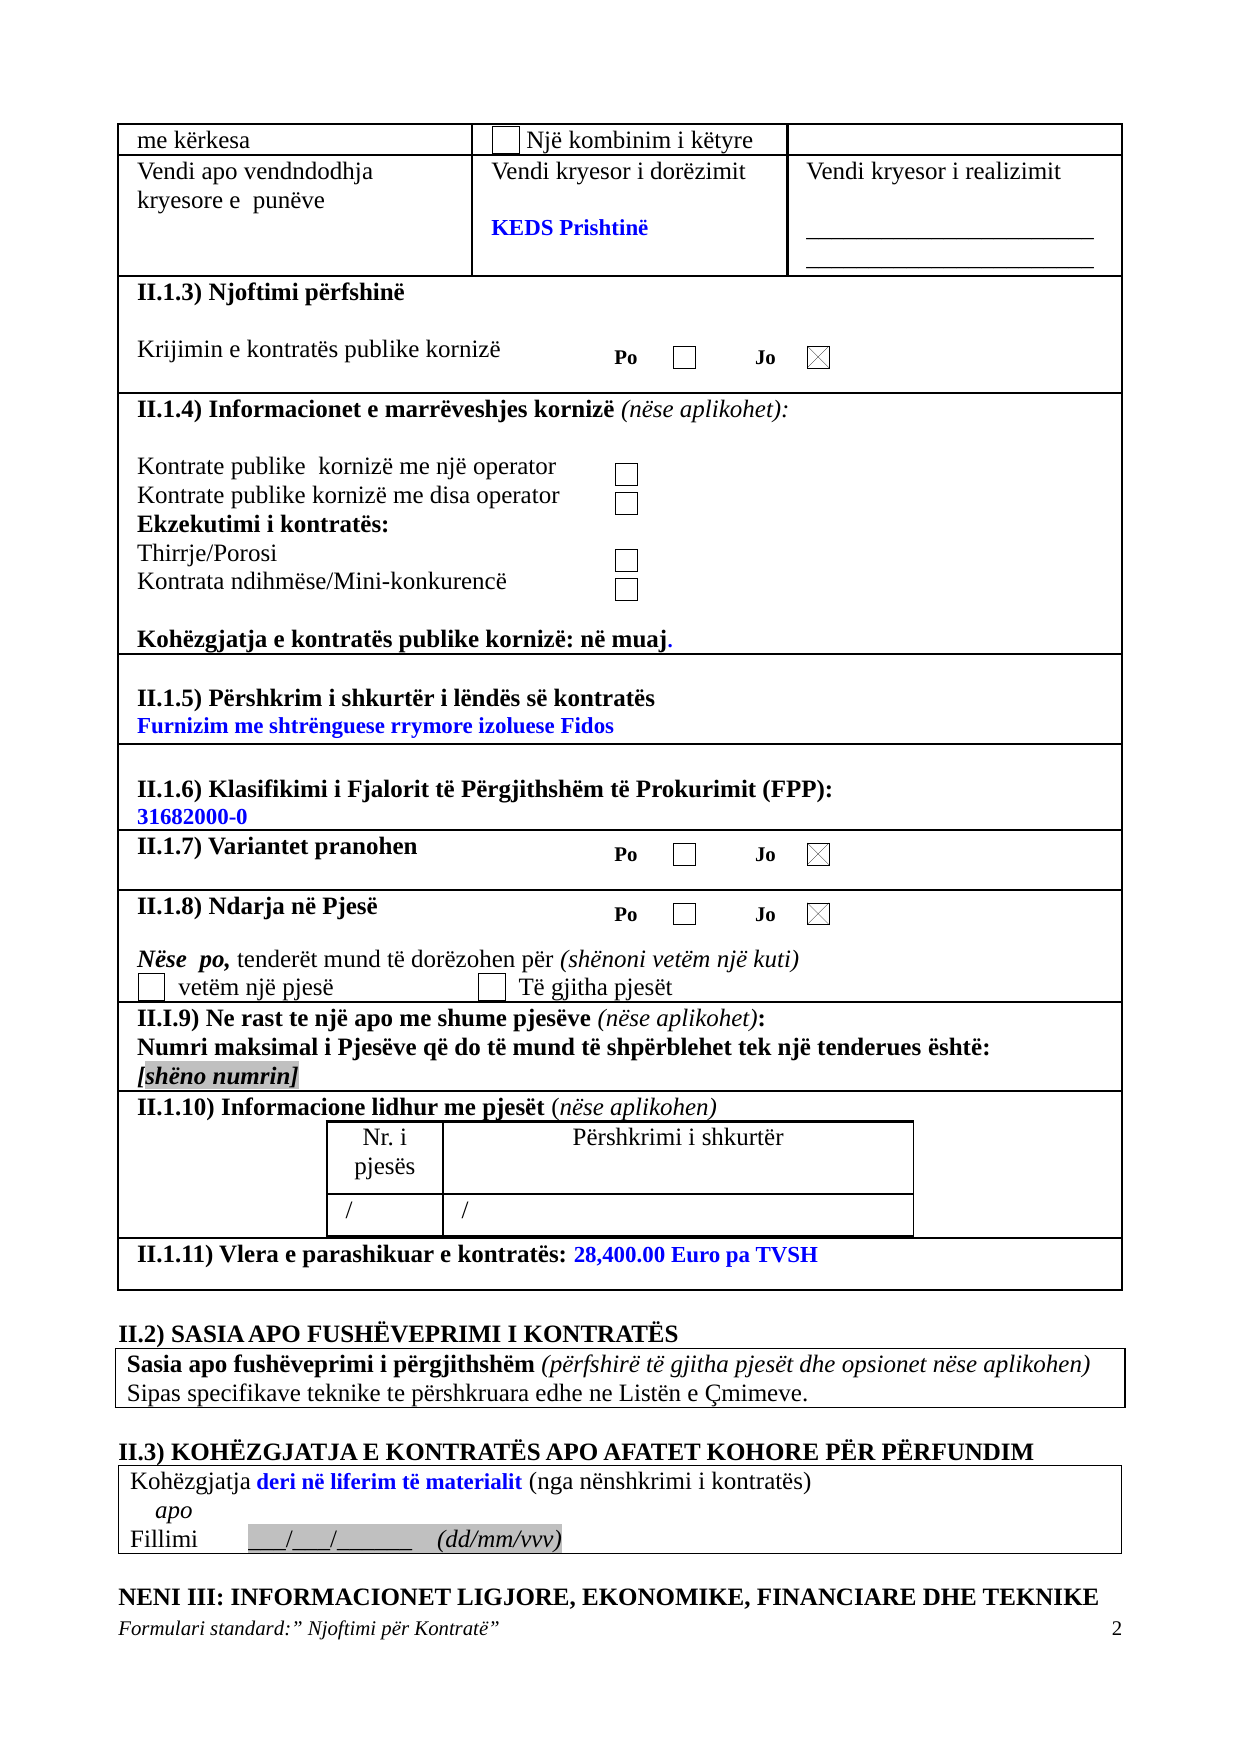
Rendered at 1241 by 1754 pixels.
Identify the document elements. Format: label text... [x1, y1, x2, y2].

table_cell [789, 125, 1121, 154]
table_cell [119, 125, 471, 154]
table_cell II.1.3) Njoftimi përfshinë Krijimin e kontratës publike kornizë [119, 277, 1121, 392]
table_cell II.1.4) Informacionet e marrëveshjes kornizë (nëse aplikohet): Kontrate publike kornizë me një operator Kontrate publike kornizë me disa operator Ekzekutimi i kontratës: Thirrje/Porosi Kontrata ndihmëse/Mini-konkurencë Kohëzgjatja e kontratës publike kornizë: në muaj. [119, 394, 1121, 653]
table_cell Vendi apo vendndodhja kryesore e punëve [119, 156, 471, 275]
table_cell II.1.5) Përshkrim i shkurtër i lëndës së kontratës Furnizim me shtrënguese rrymore izoluese Fidos [119, 655, 1121, 743]
table_cell II.1.10) Informacione lidhur me pjesët (nëse aplikohen) [119, 1092, 1121, 1237]
table_cell Vendi kryesor i dorëzimit KEDS Prishtinë [473, 156, 786, 275]
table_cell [473, 125, 786, 154]
table_cell Vendi kryesor i realizimit ______________________________________________ [789, 156, 1121, 275]
text NENI III: INFORMACIONET LIGJORE, EKONOMIKE, FINANCIARE DHE TEKNIKE [118, 1582, 1122, 1611]
table_cell II.1.11) Vlera e parashikuar e kontratës: 28,400.00 Euro pa TVSH [119, 1239, 1121, 1289]
text II.2) SASIA APO FUSHËVEPRIMI I KONTRATËS [118, 1319, 1122, 1348]
table_header Sasia apo fushëveprimi i përgjithshëm (përfshirë të gjitha pjesët dhe opsionet nëse aplikohen) Sipas specifikave teknike te përshkruara edhe ne Listën e Çmimeve. [116, 1349, 1124, 1407]
text II.3) KOHËZGJATJA E KONTRATËS APO AFATET KOHORE PËR PËRFUNDIM [118, 1437, 1122, 1465]
table_cell II.1.8) Ndarja në Pjesë Nëse po, tenderët mund të dorëzohen për (shënoni vetëm një kuti) vetëm një pjesë Të gjitha pjesët [119, 891, 1121, 1001]
table_header Kohëzgjatja deri në liferim të materialit (nga nënshkrimi i kontratës) apo Fillimi ___/___/______ (dd/mm/vvv) [119, 1466, 1121, 1553]
table_cell II.I.9) Ne rast te një apo me shume pjesëve (nëse aplikohet): Numri maksimal i Pjesëve që do të mund të shpërblehet tek një tenderues është: [shëno numrin] [119, 1003, 1121, 1089]
table_cell II.1.6) Klasifikimi i Fjalorit të Përgjithshëm të Prokurimit (FPP): 31682000-0 [119, 745, 1121, 829]
table_cell II.1.7) Variantet pranohen [119, 831, 1121, 889]
